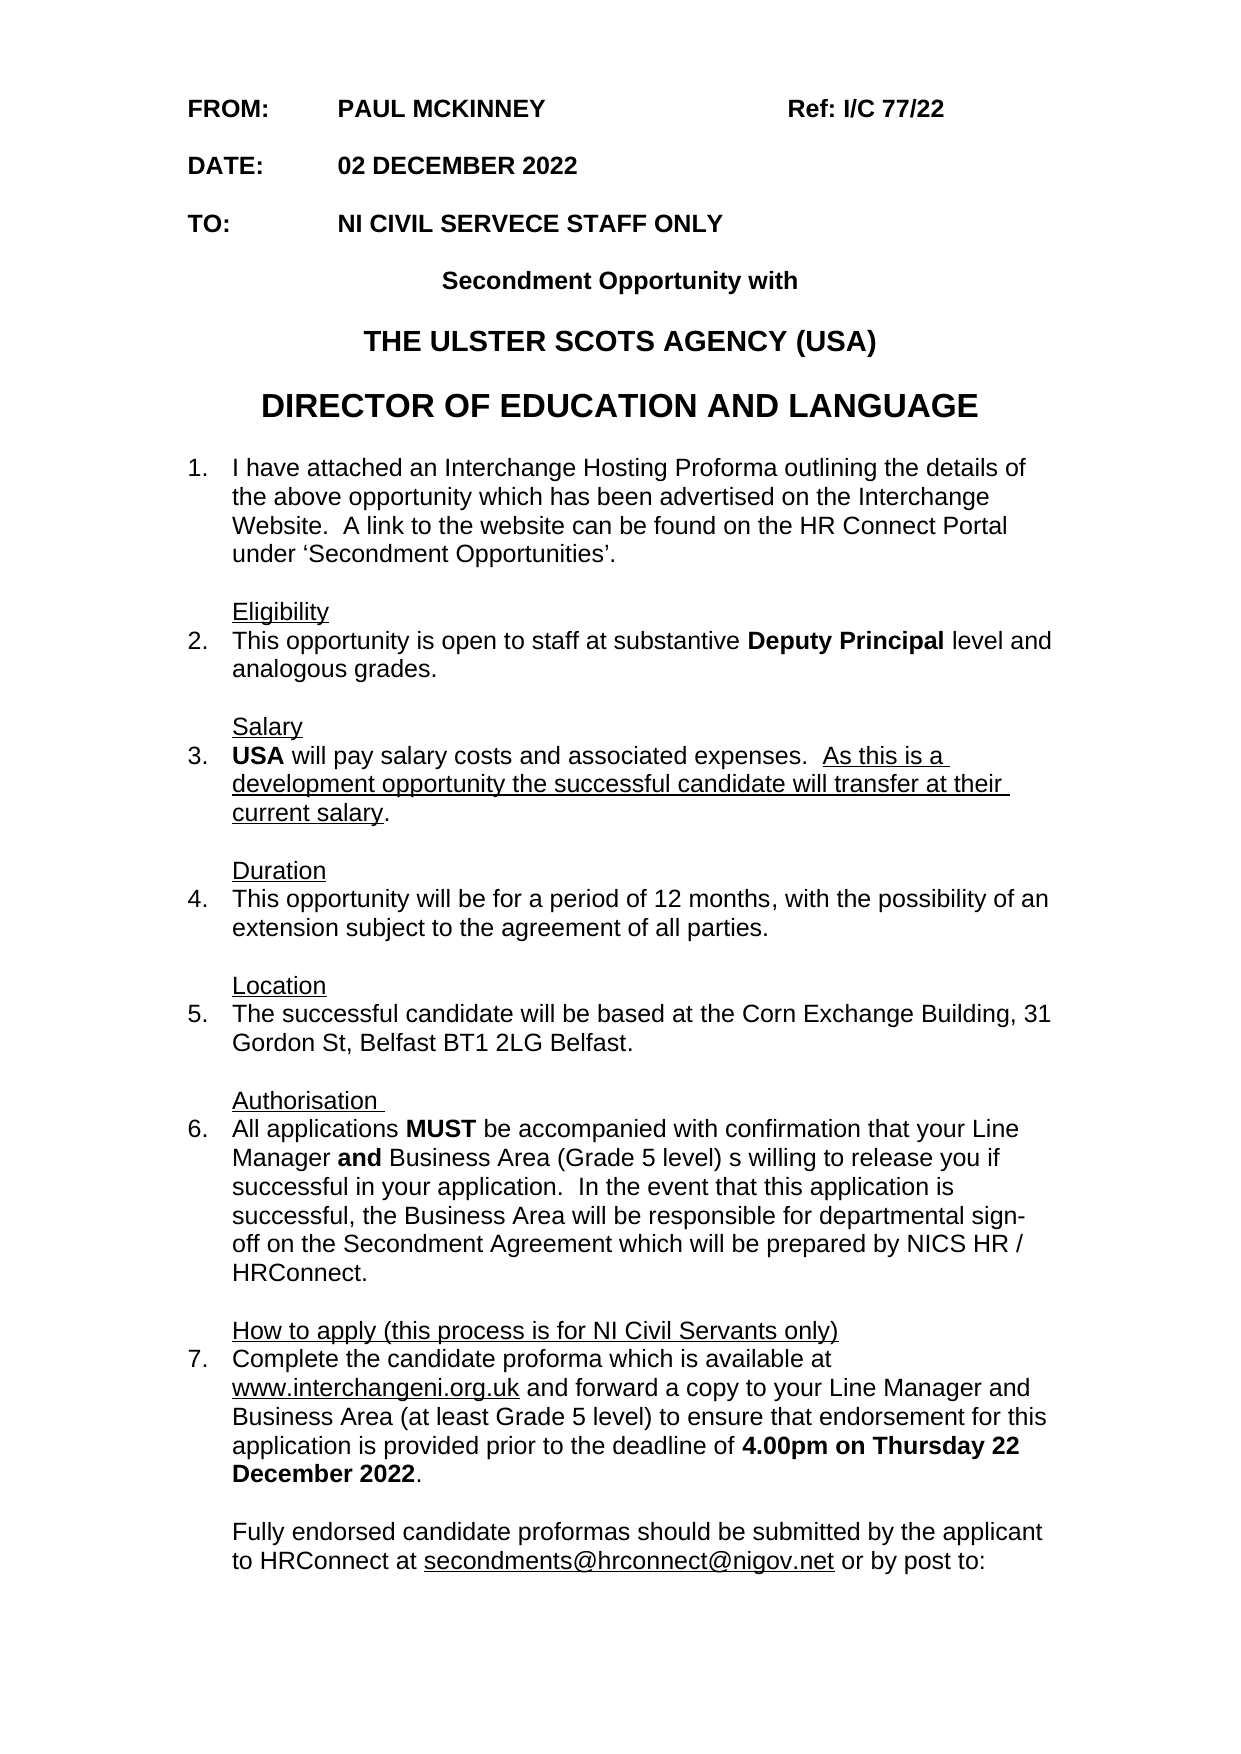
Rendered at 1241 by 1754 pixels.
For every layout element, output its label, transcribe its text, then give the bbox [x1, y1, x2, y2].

list Complete the candidate proforma which is available at www.interchangeni.org.uk and forward a copy to your Line Manager and Business Area (at least Grade 5 level) to ensure that endorsement for this application is provided prior to the deadline of 4.00pm on Thursday 22 December 2022. [187, 1344, 1053, 1488]
list The successful candidate will be based at the Corn Exchange Building, 31 Gordon St, Belfast BT1 2LG Belfast. [187, 999, 1053, 1057]
text TO: NI CIVIL SERVECE STAFF ONLY [187, 209, 1053, 237]
list USA will pay salary costs and associated expenses. As this is a development opportunity the successful candidate will transfer at their current salary. [187, 741, 1053, 827]
text FROM: PAUL MCKINNEY Ref: I/C 77/22 [187, 94, 1053, 122]
text Director of Education and Language [187, 386, 1053, 424]
text Secondment Opportunity with [187, 266, 1053, 295]
text Authorisation [187, 1086, 1053, 1114]
list This opportunity is open to staff at substantive Deputy Principal level and analogous grades. [187, 626, 1053, 683]
text Eligibility [187, 597, 1053, 626]
list All applications MUST be accompanied with confirmation that your Line Manager and Business Area (Grade 5 level) s willing to release you if successful in your application. In the event that this application is successful, the Business Area will be responsible for departmental sign-off on the Secondment Agreement which will be prepared by NICS HR / HRConnect. [187, 1114, 1053, 1287]
text How to apply (this process is for NI Civil Servants only) [187, 1316, 1053, 1344]
text Duration [187, 856, 1053, 884]
text Fully endorsed candidate proformas should be submitted by the applicant to HRConnect at secondments@hrconnect@nigov.net or by post to: [187, 1517, 1053, 1574]
text DATE: 02 DECEMBER 2022 [187, 151, 1053, 180]
list I have attached an Interchange Hosting Proforma outlining the details of the above opportunity which has been advertised on the Interchange Website. A link to the website can be found on the HR Connect Portal under ‘Secondment Opportunities’. [187, 453, 1053, 568]
text Location [187, 971, 1053, 999]
text Salary [187, 712, 1053, 741]
text THE ULSTER SCOTS AGENCY (USA) [187, 324, 1053, 357]
list This opportunity will be for a period of 12 months, with the possibility of an extension subject to the agreement of all parties. [187, 884, 1053, 942]
